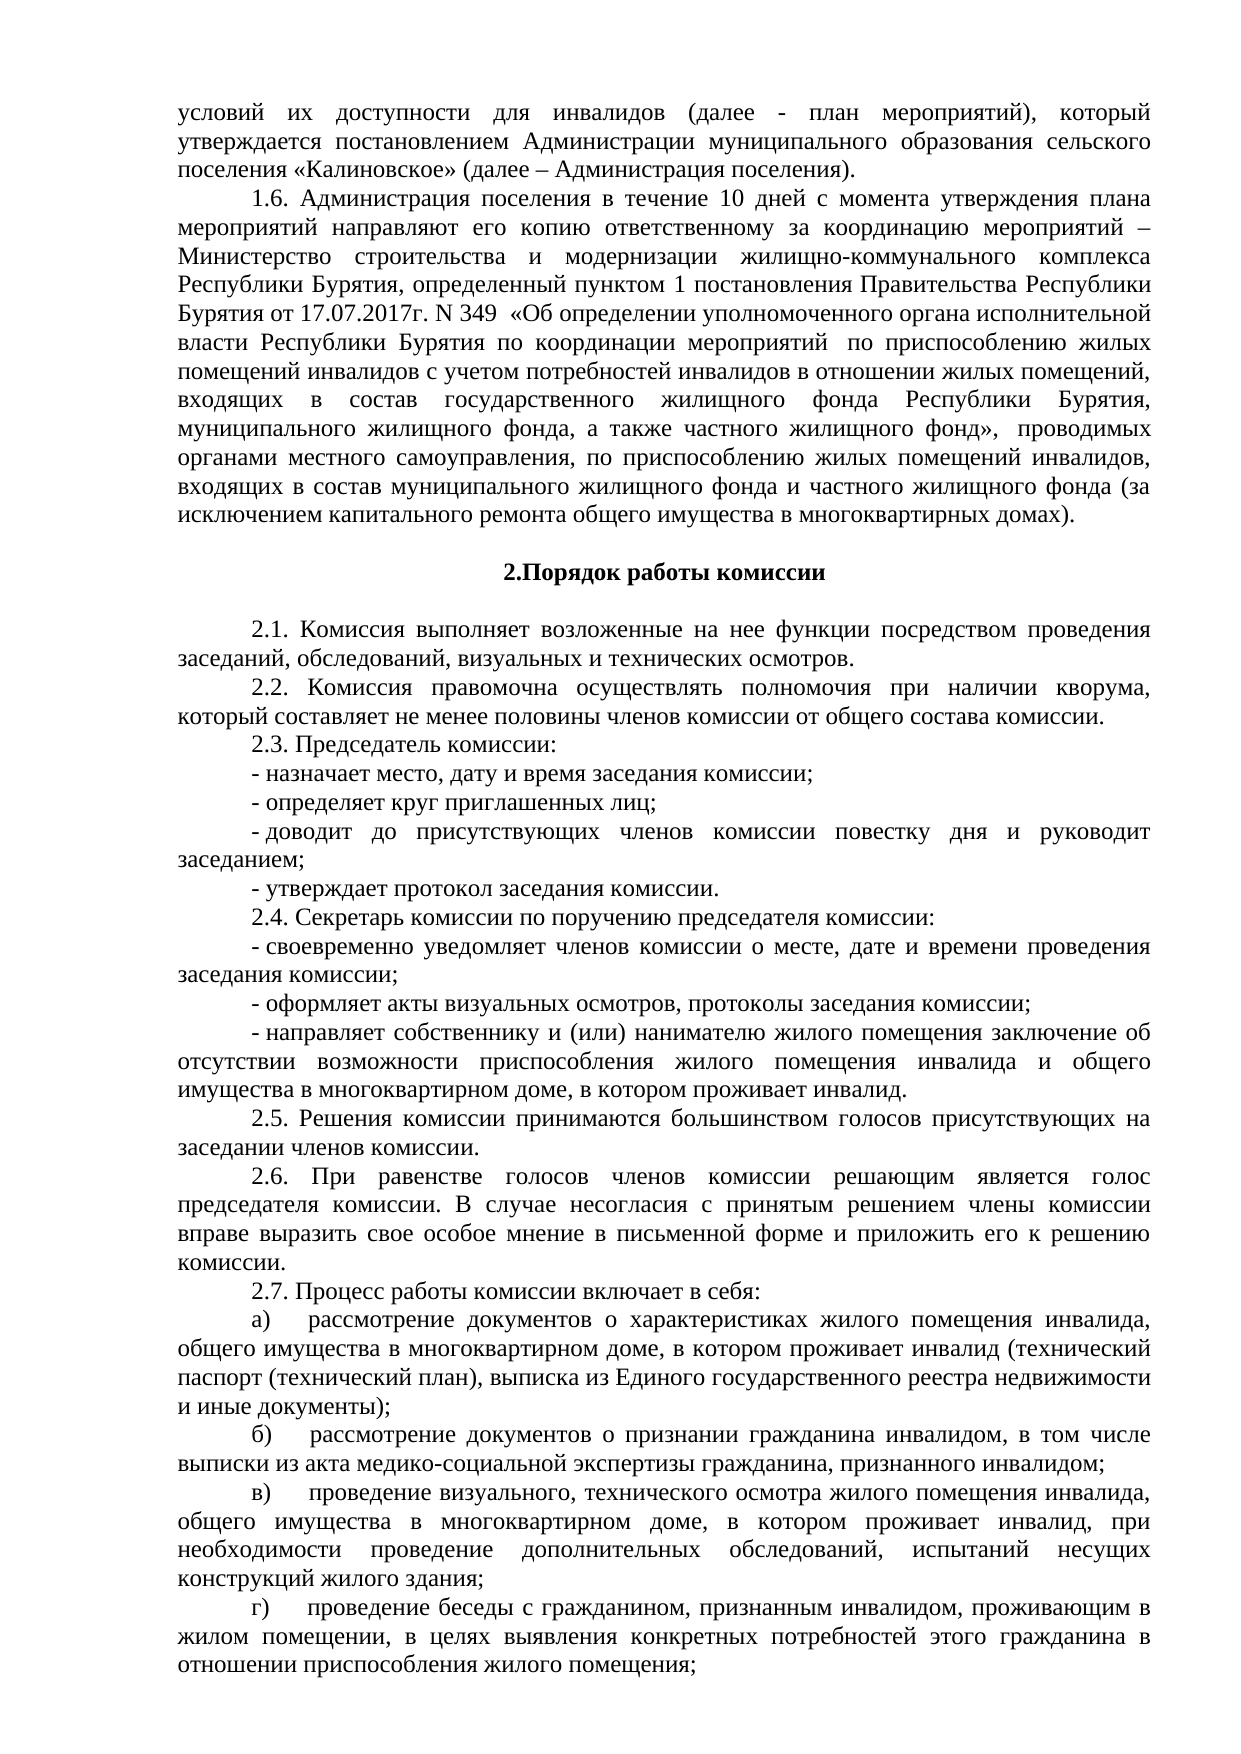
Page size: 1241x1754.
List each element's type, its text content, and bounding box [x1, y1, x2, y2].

text 2.2. Комиссия правомочна осуществлять полномочия при наличии кворума, который составляет не менее половины членов комиссии от общего состава комиссии. [177, 672, 1152, 729]
text б) рассмотрение документов о признании гражданина инвалидом, в том числе выписки из акта медико-социальной экспертизы гражданина, признанного инвалидом; [177, 1419, 1152, 1477]
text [177, 97, 1152, 183]
text в) проведение визуального, технического осмотра жилого помещения инвалида, общего имущества в многоквартирном доме, в котором проживает инвалид, при необходимости проведение дополнительных обследований, испытаний несущих конструкций жилого здания; [177, 1477, 1152, 1592]
text - доводит до присутствующих членов комиссии повестку дня и руководит заседанием; [177, 816, 1152, 873]
text - направляет собственнику и (или) нанимателю жилого помещения заключение об отсутствии возможности приспособления жилого помещения инвалида и общего имущества в многоквартирном доме, в котором проживает инвалид. [177, 1017, 1152, 1103]
text 2.3. Председатель комиссии: [177, 729, 1152, 758]
text 2.6. При равенстве голосов членов комиссии решающим является голос председателя комиссии. В случае несогласия с принятым решением члены комиссии вправе выразить свое особое мнение в письменной форме и приложить его к решению комиссии. [177, 1161, 1152, 1276]
text - назначает место, дату и время заседания комиссии; [177, 758, 1152, 787]
text - оформляет акты визуальных осмотров, протоколы заседания комиссии; [177, 988, 1152, 1017]
text - определяет круг приглашенных лиц; [177, 787, 1152, 816]
text г) проведение беседы с гражданином, признанным инвалидом, проживающим в жилом помещении, в целях выявления конкретных потребностей этого гражданина в отношении приспособления жилого помещения; [177, 1592, 1152, 1678]
text 2.7. Процесс работы комиссии включает в себя: [177, 1276, 1152, 1304]
text 1.6. Администрация поселения в течение 10 дней с момента утверждения плана мероприятий направляют его копию ответственному за координацию мероприятий –Министерство строительства и модернизации жилищно-коммунального комплекса Республики Бурятия, определенный пунктом 1 постановления Правительства Республики Бурятия от 17.07.2017г. N 349 «Об определении уполномоченного органа исполнительной власти Республики Бурятия по координации мероприятий по приспособлению жилых помещений инвалидов с учетом потребностей инвалидов в отношении жилых помещений, входящих в состав государственного жилищного фонда Республики Бурятия, муниципального жилищного фонда, а также частного жилищного фонд», проводимых органами местного самоуправления, по приспособлению жилых помещений инвалидов, входящих в состав муниципального жилищного фонда и частного жилищного фонда (за исключением капитального ремонта общего имущества в многоквартирных домах). [177, 183, 1152, 528]
text - своевременно уведомляет членов комиссии о месте, дате и времени проведения заседания комиссии; [177, 931, 1152, 988]
text 2.4. Секретарь комиссии по поручению председателя комиссии: [177, 902, 1152, 931]
text 2.1. Комиссия выполняет возложенные на нее функции посредством проведения заседаний, обследований, визуальных и технических осмотров. [177, 614, 1152, 672]
text - утверждает протокол заседания комиссии. [177, 873, 1152, 902]
text 2.Порядок работы комиссии [177, 557, 1152, 586]
text 2.5. Решения комиссии принимаются большинством голосов присутствующих на заседании членов комиссии. [177, 1103, 1152, 1161]
text а) рассмотрение документов о характеристиках жилого помещения инвалида, общего имущества в многоквартирном доме, в котором проживает инвалид (технический паспорт (технический план), выписка из Единого государственного реестра недвижимости и иные документы); [177, 1304, 1152, 1419]
